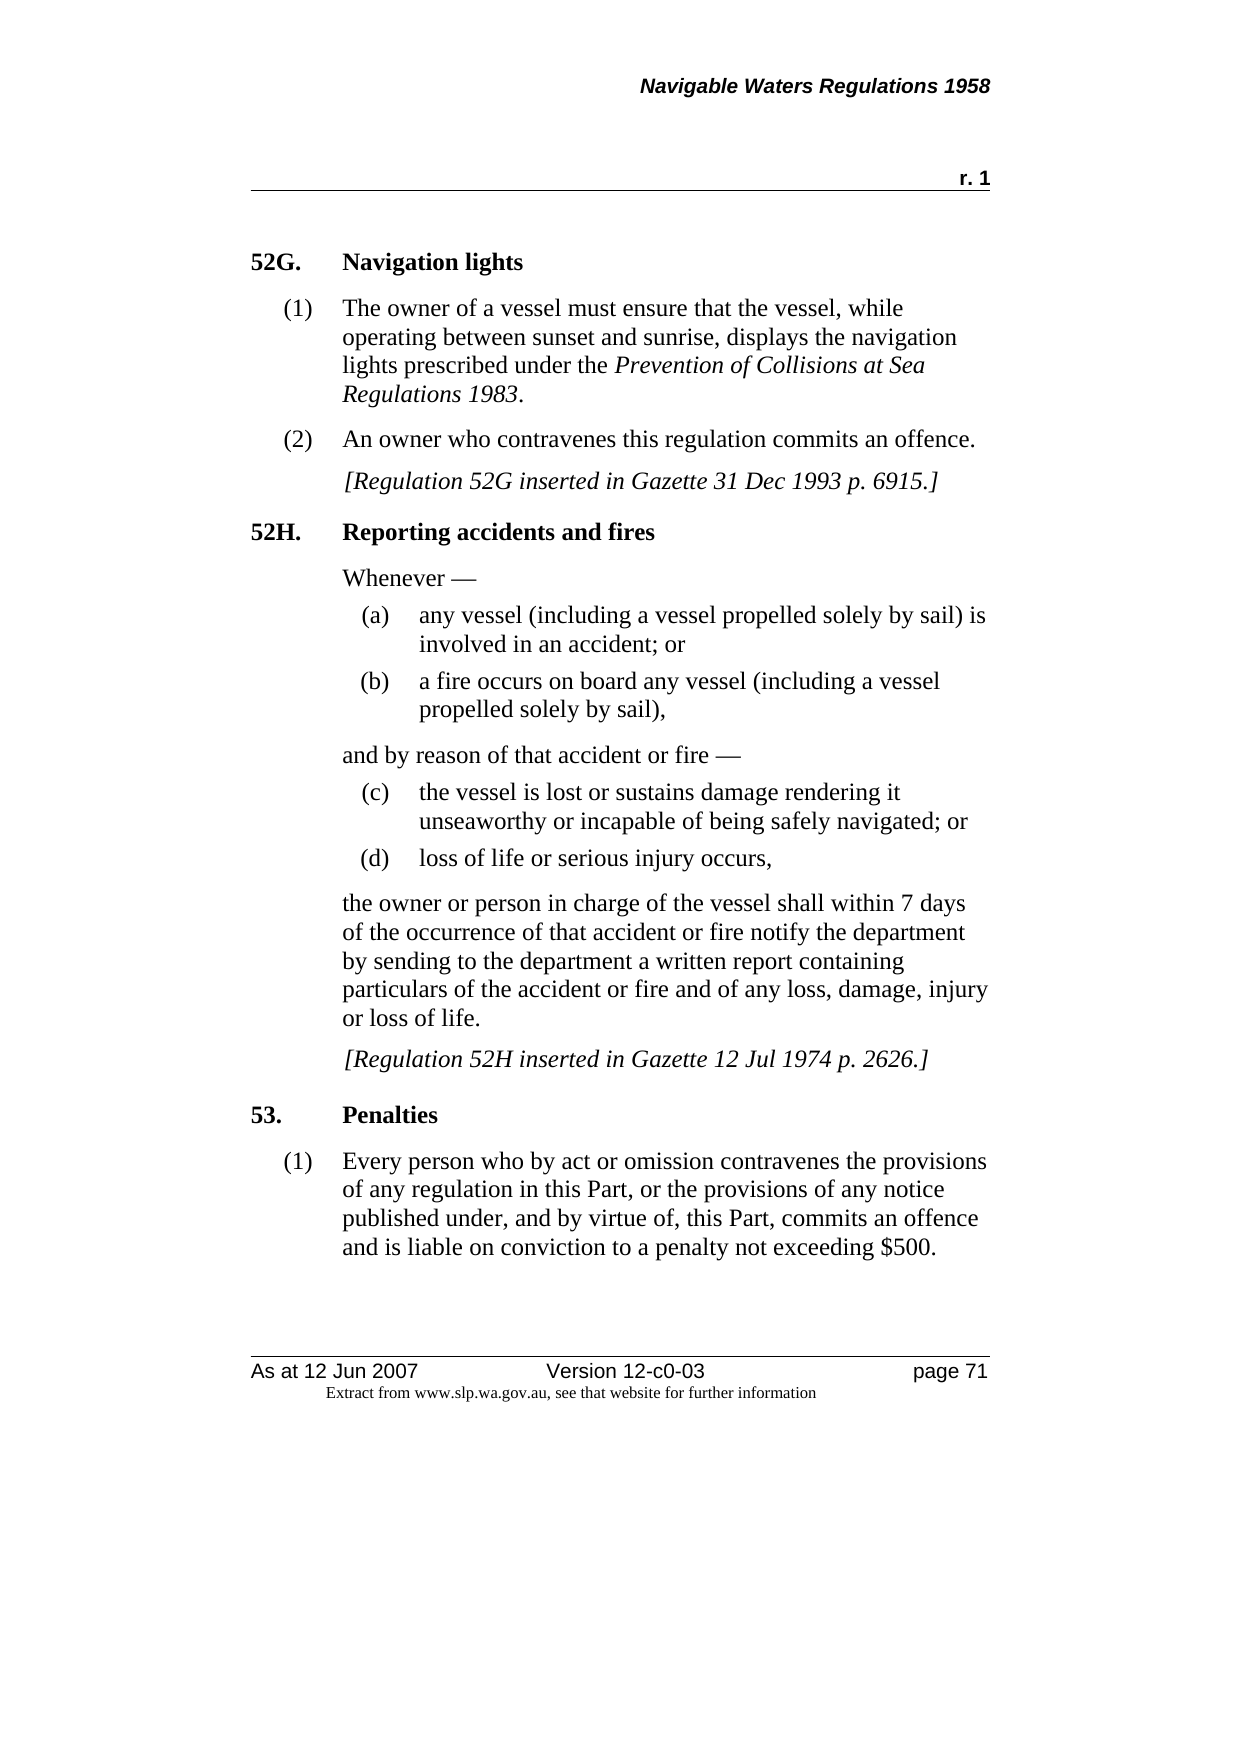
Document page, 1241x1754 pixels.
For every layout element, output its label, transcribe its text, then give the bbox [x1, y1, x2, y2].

text and by reason of that accident or fire — [251, 740, 990, 769]
text Whenever — [251, 563, 990, 592]
text the owner or person in charge of the vessel shall within 7 days of the occurrence of that accident or fire notify the department by sending to the department a written report containing particulars of the accident or fire and of any loss, damage, injury or loss of life. [251, 888, 990, 1032]
subtitle 53. Penalties [251, 1100, 990, 1129]
text (c) the vessel is lost or sustains damage rendering it unseaworthy or incapable of being safely navigated; or [251, 777, 990, 834]
text (1) The owner of a vessel must ensure that the vessel, while operating between sunset and sunrise, displays the navigation lights prescribed under the Prevention of Collisions at Sea Regulations 1983. [251, 293, 990, 408]
text (1) Every person who by act or omission contravenes the provisions of any regulation in this Part, or the provisions of any notice published under, and by virtue of, this Part, commits an offence and is liable on conviction to a penalty not exceeding $500. [251, 1146, 990, 1261]
text (a) any vessel (including a vessel propelled solely by sail) is involved in an accident; or [251, 600, 990, 657]
text (2) An owner who contravenes this regulation commits an offence. [251, 424, 990, 453]
subtitle 52H. Reporting accidents and fires [251, 517, 990, 546]
text [Regulation 52G inserted in Gazette 31 Dec 1993 p. 6915.] [251, 466, 990, 494]
text (b) a fire occurs on board any vessel (including a vessel propelled solely by sail), [251, 666, 990, 723]
subtitle 52G. Navigation lights [251, 247, 990, 276]
text (d) loss of life or serious injury occurs, [251, 843, 990, 872]
text [Regulation 52H inserted in Gazette 12 Jul 1974 p. 2626.] [251, 1044, 990, 1073]
